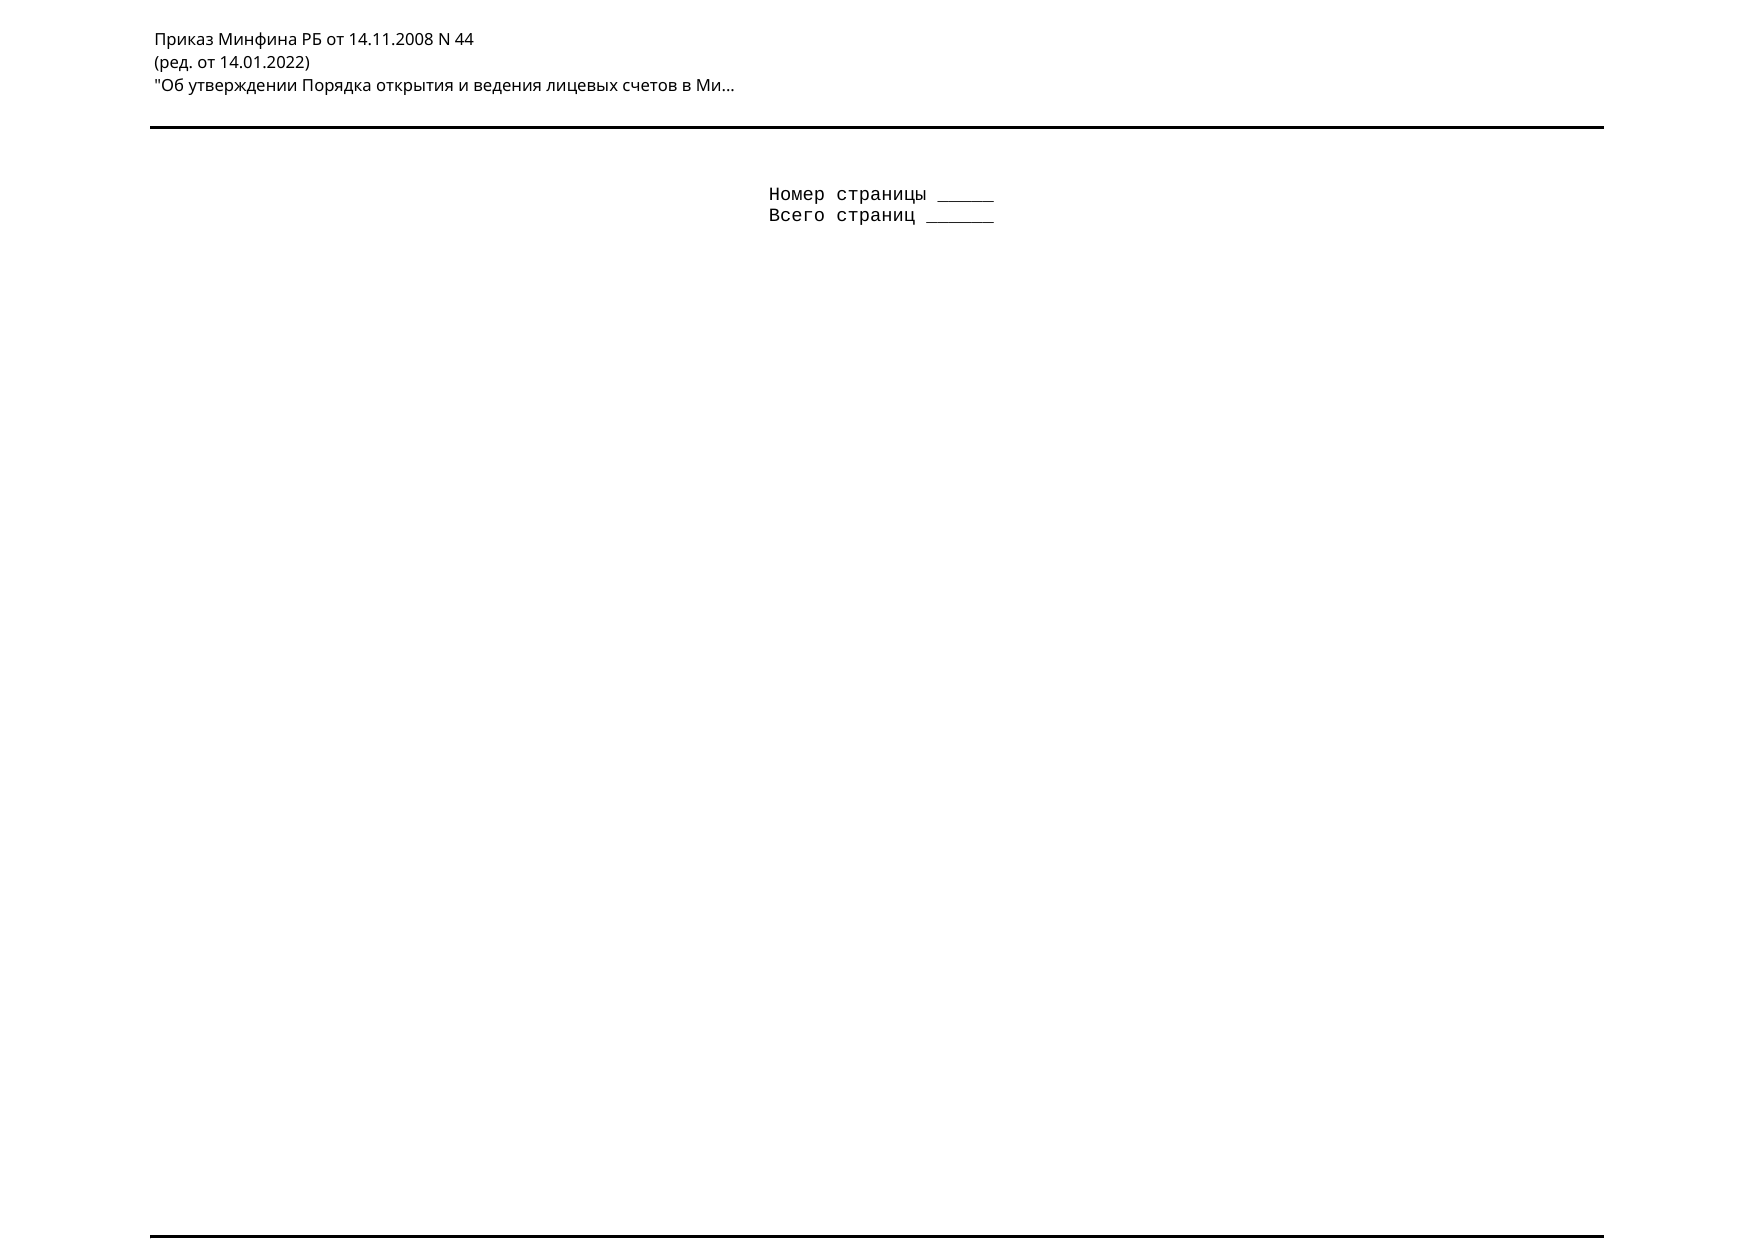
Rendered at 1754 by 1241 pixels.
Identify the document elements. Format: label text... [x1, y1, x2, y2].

text Всего страниц ______ [150, 206, 1604, 227]
text Номер страницы _____ [150, 184, 1604, 206]
